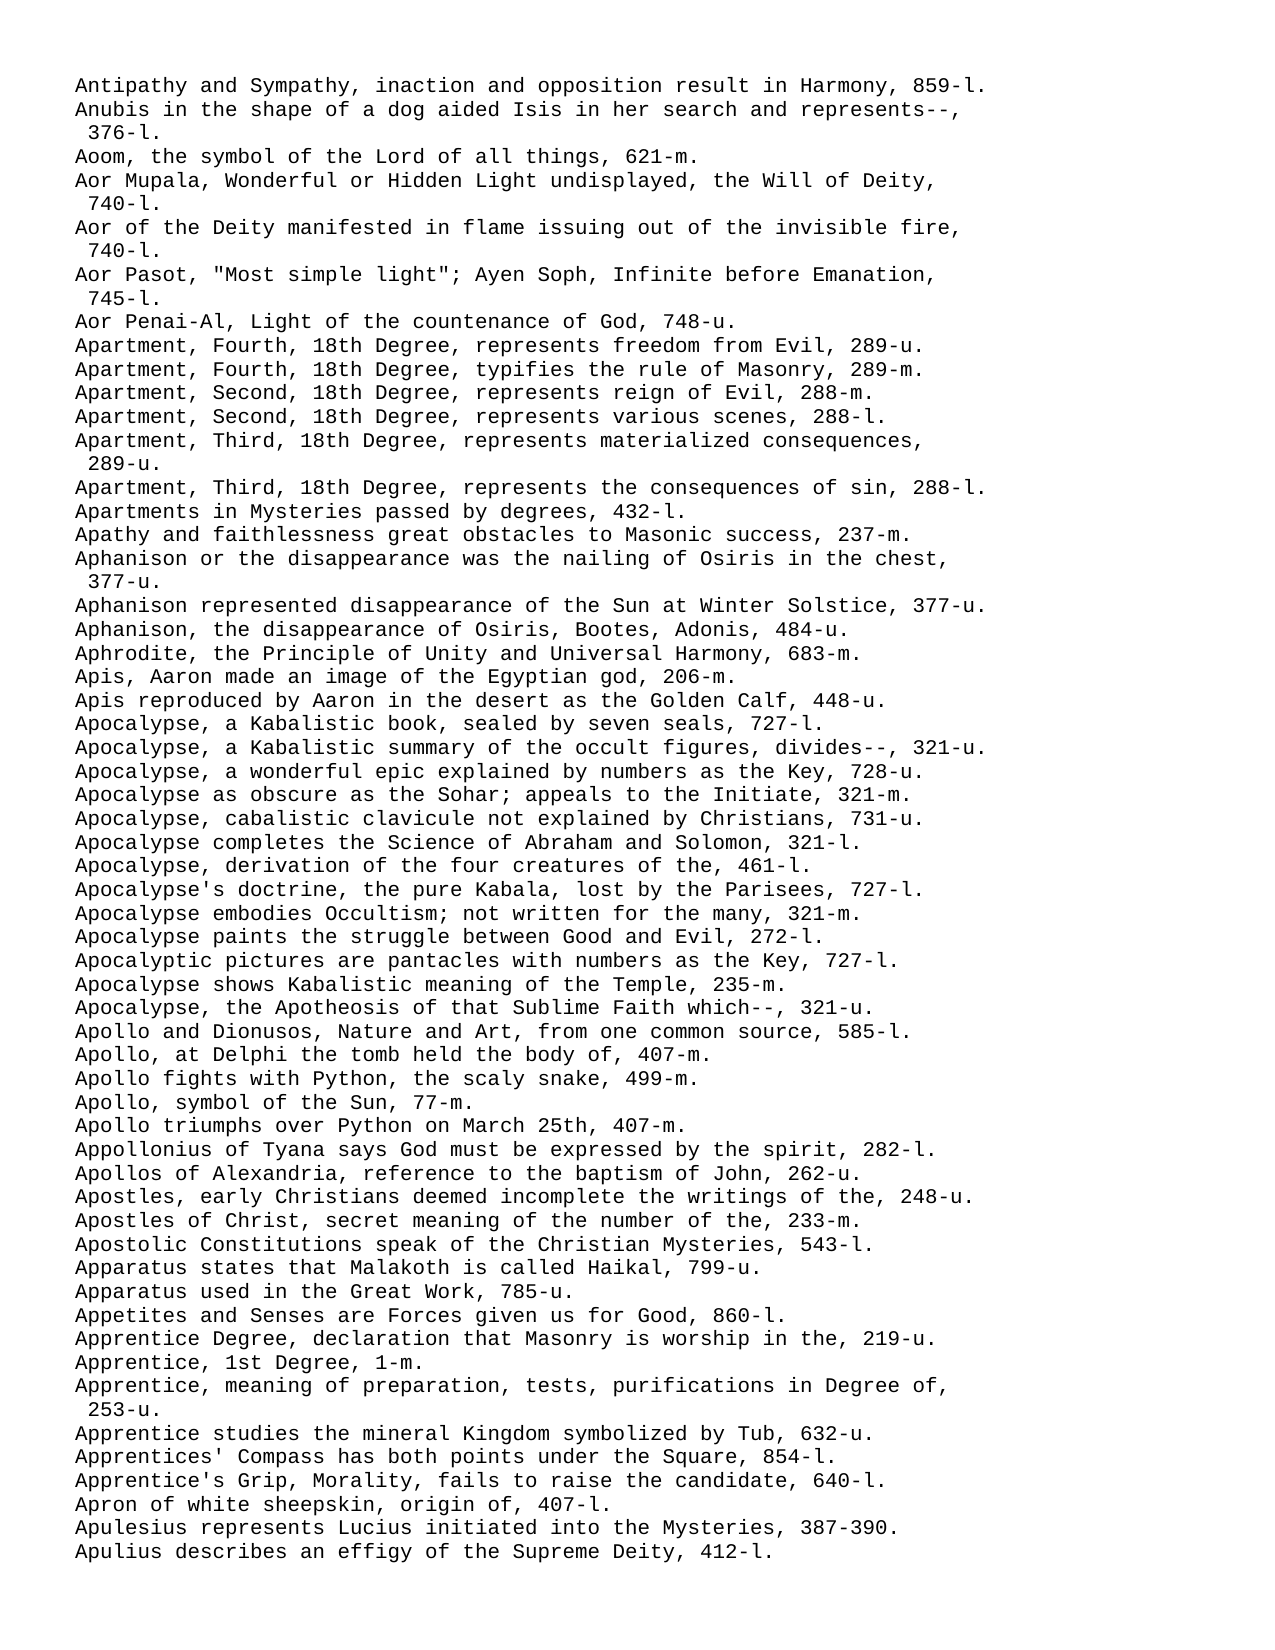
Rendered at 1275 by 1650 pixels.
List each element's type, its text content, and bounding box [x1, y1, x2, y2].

text Aphanison represented disappearance of the Sun at Winter Solstice, 377-u. [75, 595, 1200, 619]
text Apartment, Third, 18th Degree, represents the consequences of sin, 288-l. [75, 477, 1200, 501]
text Apartment, Fourth, 18th Degree, typifies the rule of Masonry, 289-m. [75, 359, 1200, 382]
text Apocalypse completes the Science of Abraham and Solomon, 321-l. [75, 832, 1200, 855]
text Appetites and Senses are Forces given us for Good, 860-l. [75, 1304, 1200, 1328]
text Apartments in Mysteries passed by degrees, 432-l. [75, 501, 1200, 524]
text Apprentice studies the mineral Kingdom symbolized by Tub, 632-u. [75, 1423, 1200, 1446]
text Apprentice Degree, declaration that Masonry is worship in the, 219-u. [75, 1328, 1200, 1352]
text Apprentice, 1st Degree, 1-m. [75, 1352, 1200, 1376]
text Apulius describes an effigy of the Supreme Deity, 412-l. [75, 1541, 1200, 1565]
text Apron of white sheepskin, origin of, 407-l. [75, 1494, 1200, 1517]
text Apollo, symbol of the Sun, 77-m. [75, 1092, 1200, 1115]
text Apollo fights with Python, the scaly snake, 499-m. [75, 1068, 1200, 1092]
text Apprentices' Compass has both points under the Square, 854-l. [75, 1446, 1200, 1470]
text 253-u. [75, 1399, 1200, 1423]
text Apprentice, meaning of preparation, tests, purifications in Degree of, [75, 1376, 1200, 1399]
text Aor of the Deity manifested in flame issuing out of the invisible fire, [75, 217, 1200, 241]
text Aor Penai-Al, Light of the countenance of God, 748-u. [75, 311, 1200, 335]
text Appollonius of Tyana says God must be expressed by the spirit, 282-l. [75, 1139, 1200, 1163]
text Apprentice's Grip, Morality, fails to raise the candidate, 640-l. [75, 1470, 1200, 1494]
text Apocalypse, a wonderful epic explained by numbers as the Key, 728-u. [75, 761, 1200, 784]
text Apocalypse paints the struggle between Good and Evil, 272-l. [75, 926, 1200, 950]
text 740-l. [75, 241, 1200, 264]
text 740-l. [75, 193, 1200, 217]
text Apostles of Christ, secret meaning of the number of the, 233-m. [75, 1210, 1200, 1234]
text Apartment, Fourth, 18th Degree, represents freedom from Evil, 289-u. [75, 335, 1200, 359]
text 745-l. [75, 288, 1200, 311]
text Apocalypse, a Kabalistic summary of the occult figures, divides--, 321-u. [75, 737, 1200, 761]
text Apollo, at Delphi the tomb held the body of, 407-m. [75, 1044, 1200, 1068]
text Apis, Aaron made an image of the Egyptian god, 206-m. [75, 666, 1200, 690]
text Anubis in the shape of a dog aided Isis in her search and represents--, [75, 99, 1200, 122]
text Apis reproduced by Aaron in the desert as the Golden Calf, 448-u. [75, 690, 1200, 713]
text Apocalypse, cabalistic clavicule not explained by Christians, 731-u. [75, 808, 1200, 832]
text Apocalypse as obscure as the Sohar; appeals to the Initiate, 321-m. [75, 784, 1200, 808]
text Antipathy and Sympathy, inaction and opposition result in Harmony, 859-l. [75, 75, 1200, 99]
text Apparatus used in the Great Work, 785-u. [75, 1281, 1200, 1304]
text Apulesius represents Lucius initiated into the Mysteries, 387-390. [75, 1517, 1200, 1541]
text Apparatus states that Malakoth is called Haikal, 799-u. [75, 1257, 1200, 1281]
text Apathy and faithlessness great obstacles to Masonic success, 237-m. [75, 524, 1200, 548]
text Apostles, early Christians deemed incomplete the writings of the, 248-u. [75, 1186, 1200, 1210]
text Apocalypse shows Kabalistic meaning of the Temple, 235-m. [75, 973, 1200, 997]
text Apartment, Second, 18th Degree, represents reign of Evil, 288-m. [75, 382, 1200, 406]
text Apollo and Dionusos, Nature and Art, from one common source, 585-l. [75, 1021, 1200, 1044]
text Apartment, Third, 18th Degree, represents materialized consequences, [75, 430, 1200, 453]
text Apocalyptic pictures are pantacles with numbers as the Key, 727-l. [75, 950, 1200, 973]
text Apocalypse embodies Occultism; not written for the many, 321-m. [75, 903, 1200, 926]
text Apocalypse's doctrine, the pure Kabala, lost by the Parisees, 727-l. [75, 879, 1200, 903]
text 376-l. [75, 122, 1200, 146]
text 377-u. [75, 572, 1200, 595]
text Aor Mupala, Wonderful or Hidden Light undisplayed, the Will of Deity, [75, 169, 1200, 193]
text Apocalypse, the Apotheosis of that Sublime Faith which--, 321-u. [75, 997, 1200, 1021]
text Apollo triumphs over Python on March 25th, 407-m. [75, 1115, 1200, 1139]
text Aphanison, the disappearance of Osiris, Bootes, Adonis, 484-u. [75, 619, 1200, 642]
text Apartment, Second, 18th Degree, represents various scenes, 288-l. [75, 406, 1200, 430]
text Aphanison or the disappearance was the nailing of Osiris in the chest, [75, 548, 1200, 572]
text Apollos of Alexandria, reference to the baptism of John, 262-u. [75, 1163, 1200, 1186]
text Aor Pasot, "Most simple light"; Ayen Soph, Infinite before Emanation, [75, 264, 1200, 288]
text 289-u. [75, 453, 1200, 477]
text Apostolic Constitutions speak of the Christian Mysteries, 543-l. [75, 1234, 1200, 1257]
text Apocalypse, a Kabalistic book, sealed by seven seals, 727-l. [75, 713, 1200, 737]
text Aoom, the symbol of the Lord of all things, 621-m. [75, 146, 1200, 169]
text Aphrodite, the Principle of Unity and Universal Harmony, 683-m. [75, 642, 1200, 666]
text Apocalypse, derivation of the four creatures of the, 461-l. [75, 855, 1200, 879]
